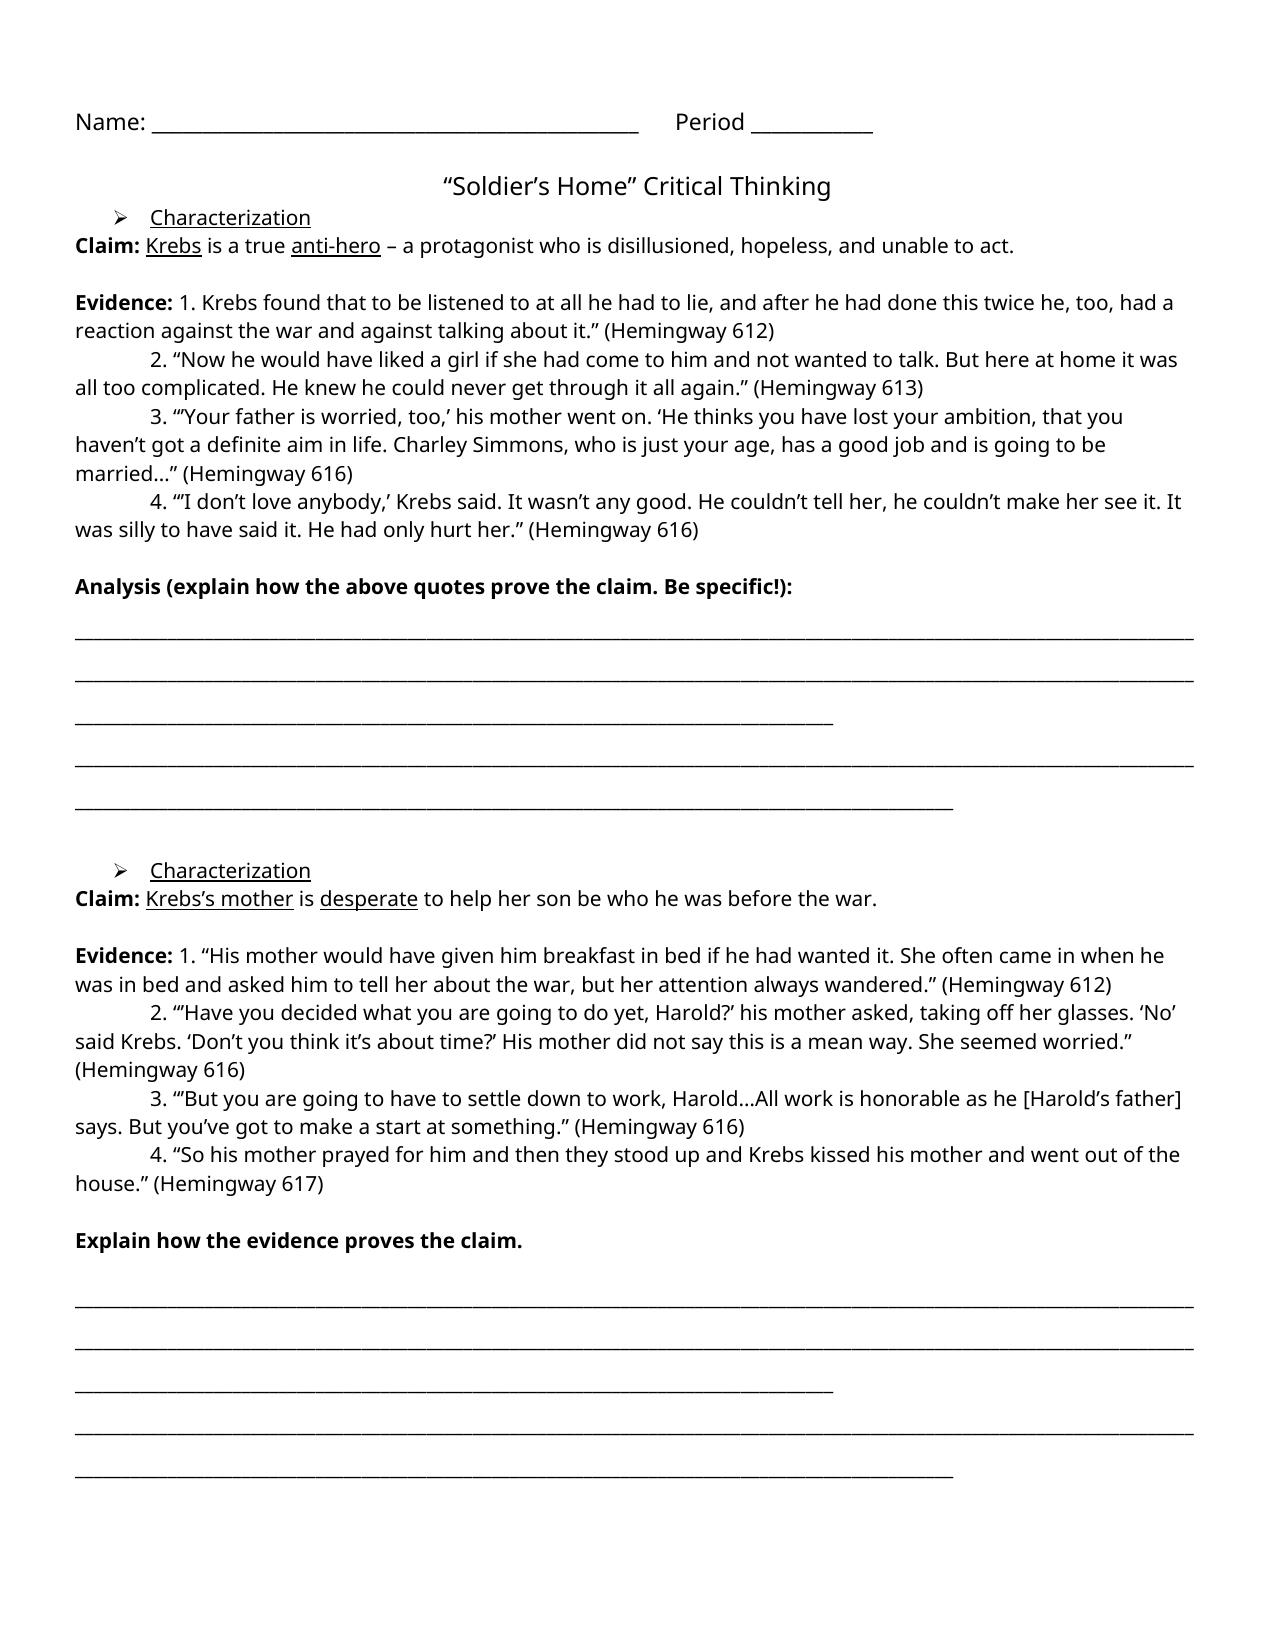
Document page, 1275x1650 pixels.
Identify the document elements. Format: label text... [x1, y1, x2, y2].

text ________________________________________________________________________________________________________________________________________________________________________________________________________________________ [75, 742, 1200, 813]
text Name: ________________________________________________ Period ____________ [75, 106, 1200, 137]
text ____________________________________________________________________________________________________________________________________________________________________________________________________________________________________________________________________________________________________________________________________ ________________________________________________________________________________________________________________________________________________________________________________________________________________________ [75, 1283, 1200, 1482]
list Characterization [112, 203, 1200, 231]
text Claim: Krebs is a true anti-hero – a protagonist who is disillusioned, hopeless, and unable to act. [75, 231, 1200, 260]
text Analysis (explain how the above quotes prove the claim. Be specific!): ____________________________________________________________________________________________________________________________________________________________________________________________________________________________________________________________________________________________________________________________________ [75, 572, 1200, 728]
text 3. “’But you are going to have to settle down to work, Harold…All work is honorable as he [Harold’s father] says. But you’ve got to make a start at something.” (Hemingway 616) [75, 1084, 1200, 1141]
text Explain how the evidence proves the claim. [75, 1226, 1200, 1254]
text 2. “Now he would have liked a girl if she had come to him and not wanted to talk. But here at home it was all too complicated. He knew he could never get through it all again.” (Hemingway 613) [75, 345, 1200, 402]
text 3. “’Your father is worried, too,’ his mother went on. ‘He thinks you have lost your ambition, that you haven’t got a definite aim in life. Charley Simmons, who is just your age, has a good job and is going to be married…” (Hemingway 616) [75, 402, 1200, 487]
text “Soldier’s Home” Critical Thinking [75, 169, 1200, 203]
text 4. “’I don’t love anybody,’ Krebs said. It wasn’t any good. He couldn’t tell her, he couldn’t make her see it. It was silly to have said it. He had only hurt her.” (Hemingway 616) [75, 487, 1200, 544]
text 2. “’Have you decided what you are going to do yet, Harold?’ his mother asked, taking off her glasses. ‘No’ said Krebs. ‘Don’t you think it’s about time?’ His mother did not say this is a mean way. She seemed worried.” (Hemingway 616) [75, 998, 1200, 1084]
text 4. “So his mother prayed for him and then they stood up and Krebs kissed his mother and went out of the house.” (Hemingway 617) [75, 1141, 1200, 1197]
text Evidence: 1. “His mother would have given him breakfast in bed if he had wanted it. She often came in when he was in bed and asked him to tell her about the war, but her attention always wandered.” (Hemingway 612) [75, 941, 1200, 998]
text Claim: Krebs’s mother is desperate to help her son be who he was before the war. [75, 884, 1200, 913]
text Evidence: 1. Krebs found that to be listened to at all he had to lie, and after he had done this twice he, too, had a reaction against the war and against talking about it.” (Hemingway 612) [75, 288, 1200, 345]
list Characterization [112, 856, 1200, 884]
